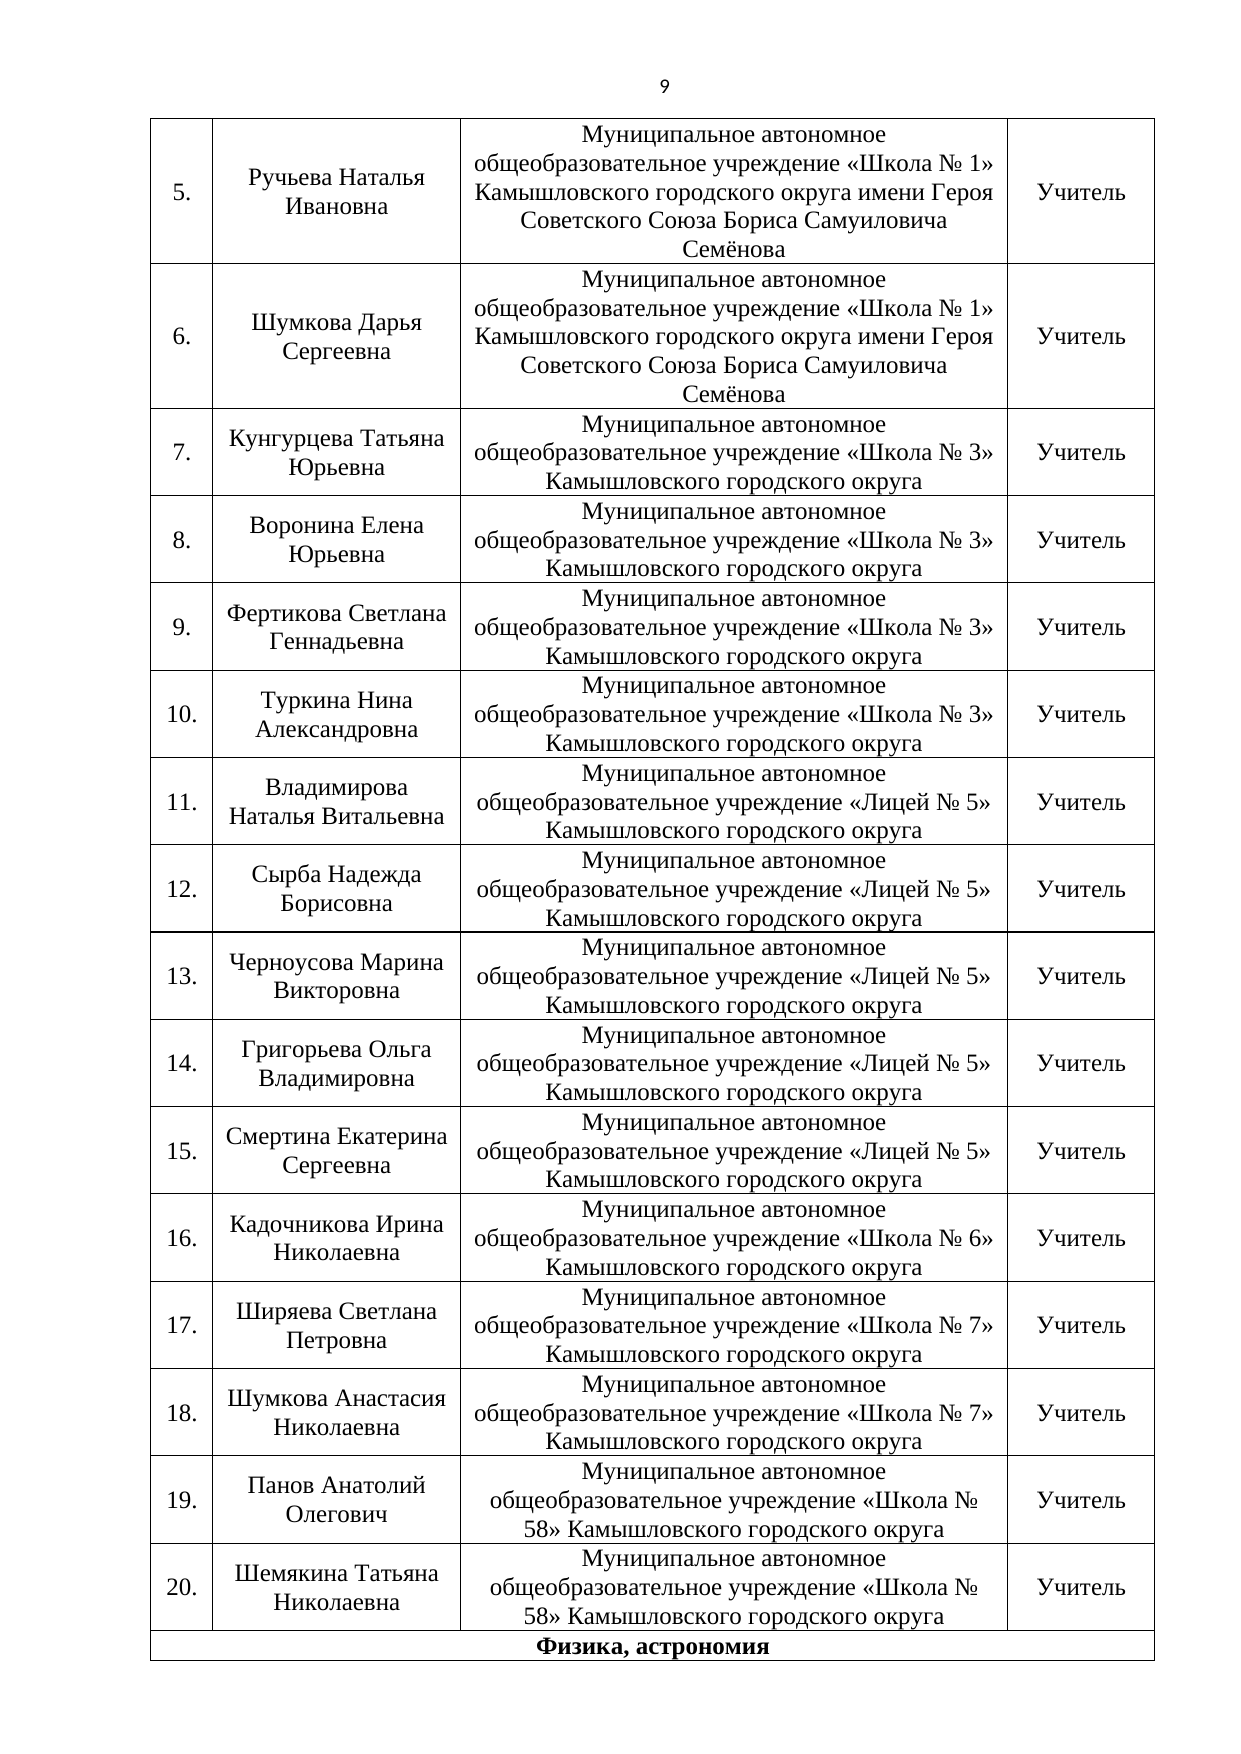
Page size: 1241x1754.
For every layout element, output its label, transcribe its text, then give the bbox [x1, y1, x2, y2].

table_cell Кадочникова Ирина Николаевна [213, 1194, 460, 1281]
table_cell Физика, астрономия [151, 1631, 1154, 1659]
table_cell Учитель [1008, 1194, 1154, 1281]
table_cell Муниципальное автономное общеобразовательное учреждение «Школа № 3» Камышловского городского округа [461, 496, 1007, 582]
table_cell Муниципальное автономное общеобразовательное учреждение «Школа № 3» Камышловского городского округа [461, 583, 1007, 669]
table_cell Учитель [1008, 1369, 1154, 1455]
table_cell Муниципальное автономное общеобразовательное учреждение «Школа № 3» Камышловского городского округа [461, 671, 1007, 757]
table_cell Воронина Елена Юрьевна [213, 496, 460, 582]
table_cell Муниципальное автономное общеобразовательное учреждение «Лицей № 5» Камышловского городского округа [461, 1107, 1007, 1193]
table_cell 13. [151, 933, 212, 1019]
table_cell Учитель [1008, 933, 1154, 1019]
table_cell Муниципальное автономное общеобразовательное учреждение «Лицей № 5» Камышловского городского округа [461, 1020, 1007, 1106]
table_cell 6. [151, 264, 212, 408]
table_cell Учитель [1008, 671, 1154, 757]
table_cell 9. [151, 583, 212, 669]
table_cell 19. [151, 1456, 212, 1542]
table_cell Ширяева Светлана Петровна [213, 1282, 460, 1368]
table_cell Учитель [1008, 1107, 1154, 1193]
table_cell 18. [151, 1369, 212, 1455]
table_cell Учитель [1008, 1020, 1154, 1106]
table_cell Владимирова Наталья Витальевна [213, 758, 460, 844]
table_cell 16. [151, 1194, 212, 1281]
table_cell Муниципальное автономное общеобразовательное учреждение «Школа № 3» Камышловского городского округа [461, 409, 1007, 495]
table_cell 10. [151, 671, 212, 757]
table_cell Учитель [1008, 119, 1154, 263]
table_cell Муниципальное автономное общеобразовательное учреждение «Лицей № 5» Камышловского городского округа [461, 845, 1007, 931]
table_cell Муниципальное автономное общеобразовательное учреждение «Школа № 7» Камышловского городского округа [461, 1369, 1007, 1455]
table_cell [461, 119, 1007, 263]
table_cell Туркина Нина Александровна [213, 671, 460, 757]
table_cell Черноусова Марина Викторовна [213, 933, 460, 1019]
table_cell Муниципальное автономное общеобразовательное учреждение «Лицей № 5» Камышловского городского округа [461, 933, 1007, 1019]
table_cell Григорьева Ольга Владимировна [213, 1020, 460, 1106]
table_cell Шумкова Дарья Сергеевна [213, 264, 460, 408]
table_cell Смертина Екатерина Сергеевна [213, 1107, 460, 1193]
table_cell 15. [151, 1107, 212, 1193]
table_cell Кунгурцева Татьяна Юрьевна [213, 409, 460, 495]
table_cell Муниципальное автономное общеобразовательное учреждение «Школа № 58» Камышловского городского округа [461, 1544, 1007, 1630]
table_cell Учитель [1008, 496, 1154, 582]
table_cell Учитель [1008, 845, 1154, 931]
table_cell 8. [151, 496, 212, 582]
table_cell Шемякина Татьяна Николаевна [213, 1544, 460, 1630]
table_cell Сырба Надежда Борисовна [213, 845, 460, 931]
table_cell 12. [151, 845, 212, 931]
table_cell Учитель [1008, 583, 1154, 669]
table_cell Учитель [1008, 758, 1154, 844]
table_cell Учитель [1008, 1544, 1154, 1630]
table_cell Панов Анатолий Олегович [213, 1456, 460, 1542]
table_cell Учитель [1008, 409, 1154, 495]
table_cell Муниципальное автономное общеобразовательное учреждение «Школа № 6» Камышловского городского округа [461, 1194, 1007, 1281]
table_cell Муниципальное автономное общеобразовательное учреждение «Школа № 58» Камышловского городского округа [461, 1456, 1007, 1542]
table_cell 5. [151, 119, 212, 263]
table_cell Учитель [1008, 264, 1154, 408]
table_cell 17. [151, 1282, 212, 1368]
table_cell Учитель [1008, 1456, 1154, 1542]
table_cell Муниципальное автономное общеобразовательное учреждение «Лицей № 5» Камышловского городского округа [461, 758, 1007, 844]
table_cell 20. [151, 1544, 212, 1630]
table_cell Учитель [1008, 1282, 1154, 1368]
table_cell Ручьева Наталья Ивановна [213, 119, 460, 263]
table_cell 11. [151, 758, 212, 844]
table_cell 14. [151, 1020, 212, 1106]
table_cell Муниципальное автономное общеобразовательное учреждение «Школа № 7» Камышловского городского округа [461, 1282, 1007, 1368]
table_cell 7. [151, 409, 212, 495]
table_cell Фертикова Светлана Геннадьевна [213, 583, 460, 669]
table_cell Шумкова Анастасия Николаевна [213, 1369, 460, 1455]
